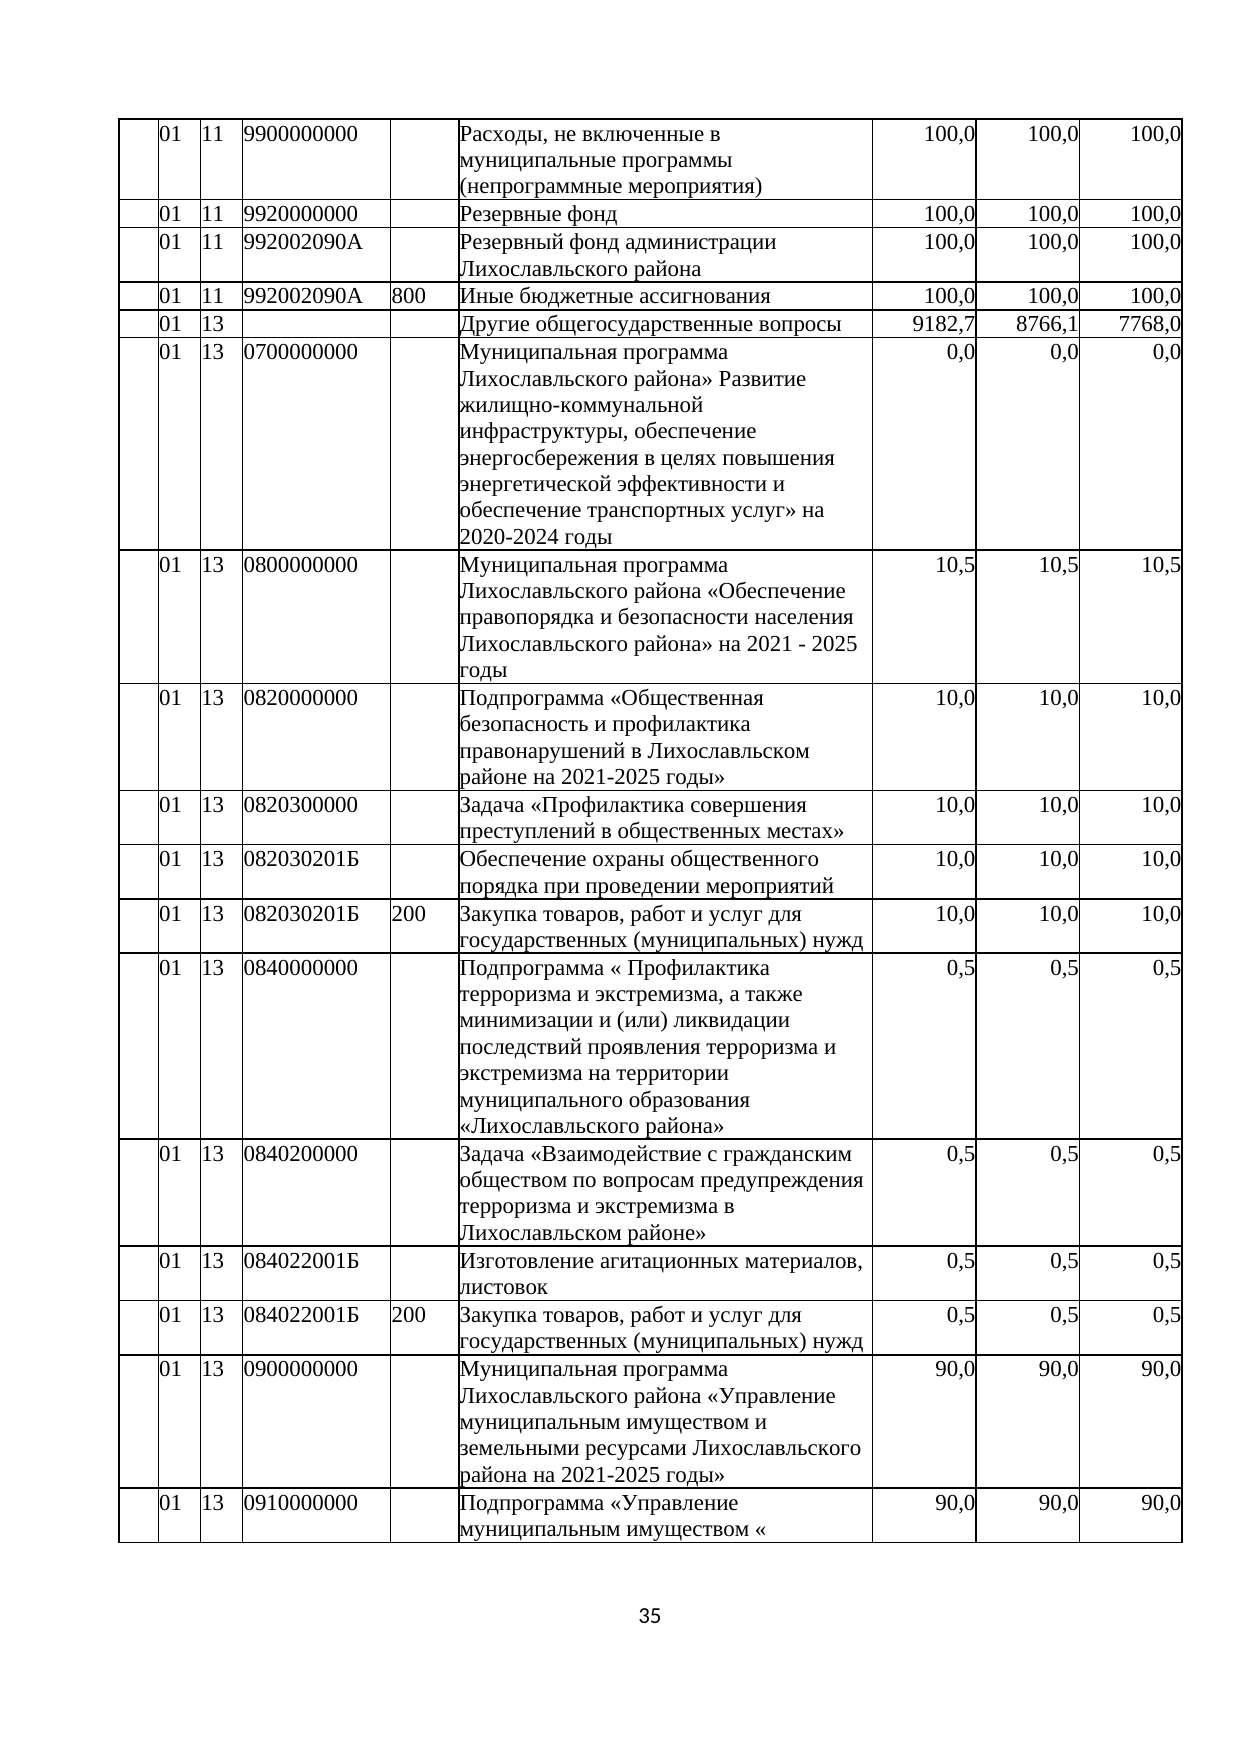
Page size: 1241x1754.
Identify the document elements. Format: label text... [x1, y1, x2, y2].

table_cell 9182,7 [873, 311, 975, 337]
table_cell 0900000000 [243, 1356, 390, 1487]
table_cell 01 [159, 551, 200, 682]
table_cell 200 [391, 900, 458, 952]
table_cell Муниципальная программа Лихославльского района «Управление муниципальным имуществом и земельными ресурсами Лихославльского района на 2021-2025 годы» [460, 1356, 872, 1487]
table_cell 0,5 [977, 954, 1079, 1138]
table_cell 13 [201, 311, 242, 337]
table_cell 0910000000 [243, 1489, 390, 1541]
table_cell [120, 1140, 158, 1245]
table_cell 10,0 [873, 845, 975, 898]
table_cell Резервные фонд [460, 200, 872, 227]
table_cell 992002090А [243, 228, 390, 281]
table_cell 01 [159, 954, 200, 1138]
table_cell [391, 228, 458, 281]
table_cell 13 [201, 551, 242, 682]
table_cell [391, 845, 458, 898]
table_cell [120, 1356, 158, 1487]
table_cell 01 [159, 1356, 200, 1487]
table_cell 01 [159, 900, 200, 952]
table_cell 13 [201, 1247, 242, 1299]
table_cell 90,0 [977, 1489, 1079, 1541]
table_cell 10,0 [977, 900, 1079, 952]
table_cell 11 [201, 120, 242, 199]
table_cell 13 [201, 684, 242, 789]
table_cell Изготовление агитационных материалов, листовок [460, 1247, 872, 1299]
table_cell 082030201Б [243, 845, 390, 898]
table_cell 100,0 [1080, 228, 1181, 281]
table_cell [391, 311, 458, 337]
table_cell 084022001Б [243, 1301, 390, 1354]
table_cell [243, 311, 390, 337]
table_cell 10,0 [873, 791, 975, 844]
table_cell [120, 311, 158, 337]
table_cell Резервный фонд администрации Лихославльского района [460, 228, 872, 281]
table_cell [391, 1489, 458, 1541]
table_cell [120, 1247, 158, 1299]
table_cell Другие общегосударственные вопросы [460, 311, 872, 337]
table_cell 800 [391, 283, 458, 309]
table_cell Задача «Взаимодействие с гражданским обществом по вопросам предупреждения терроризма и экстремизма в Лихославльском районе» [460, 1140, 872, 1245]
table_cell Муниципальная программа Лихославльского района «Обеспечение правопорядка и безопасности населения Лихославльского района» на 2021 - 2025 годы [460, 551, 872, 682]
table_cell 13 [201, 954, 242, 1138]
table_cell 100,0 [977, 120, 1079, 199]
table_cell 8766,1 [977, 311, 1079, 337]
table_cell 7768,0 [1080, 311, 1181, 337]
table_cell 10,0 [977, 791, 1079, 844]
table_cell 11 [201, 200, 242, 227]
table_cell 0,5 [873, 1247, 975, 1299]
table_cell [391, 1140, 458, 1245]
table_cell 10,0 [1080, 900, 1181, 952]
table_cell 13 [201, 1489, 242, 1541]
table_cell 01 [159, 791, 200, 844]
table_cell [120, 845, 158, 898]
table_cell [391, 551, 458, 682]
table_cell 10,0 [1080, 791, 1181, 844]
table_cell 10,0 [977, 845, 1079, 898]
table_cell 10,0 [1080, 845, 1181, 898]
table_cell 01 [159, 283, 200, 309]
table_cell 0,5 [977, 1301, 1079, 1354]
table_cell 01 [159, 1489, 200, 1541]
table_cell 0,0 [1080, 338, 1181, 549]
table_cell [391, 120, 458, 199]
table_cell Муниципальная программа Лихославльского района» Развитие жилищно-коммунальной инфраструктуры, обеспечение энергосбережения в целях повышения энергетической эффективности и обеспечение транспортных услуг» на 2020-2024 годы [460, 338, 872, 549]
table_cell 100,0 [873, 283, 975, 309]
table_cell 0,5 [977, 1140, 1079, 1245]
table_cell Задача «Профилактика совершения преступлений в общественных местах» [460, 791, 872, 844]
table_cell 0,5 [1080, 1247, 1181, 1299]
table_cell 0840000000 [243, 954, 390, 1138]
table_cell [120, 228, 158, 281]
table_cell [120, 1489, 158, 1541]
table_cell 100,0 [873, 228, 975, 281]
table_cell 13 [201, 1140, 242, 1245]
table_cell [391, 791, 458, 844]
table_cell 10,0 [1080, 684, 1181, 789]
table_cell 0,5 [873, 954, 975, 1138]
table_cell 0,5 [1080, 1140, 1181, 1245]
table_cell 100,0 [873, 200, 975, 227]
table_cell 0800000000 [243, 551, 390, 682]
table_cell 100,0 [977, 228, 1079, 281]
table_cell 084022001Б [243, 1247, 390, 1299]
table_cell [120, 954, 158, 1138]
table_cell 0,5 [1080, 1301, 1181, 1354]
table_cell 10,5 [1080, 551, 1181, 682]
table_cell 100,0 [977, 283, 1079, 309]
table_cell [391, 1247, 458, 1299]
table_cell 01 [159, 1301, 200, 1354]
table_cell 0,0 [977, 338, 1079, 549]
table_cell 082030201Б [243, 900, 390, 952]
table_cell 100,0 [1080, 120, 1181, 199]
table_cell 100,0 [1080, 283, 1181, 309]
table_cell 01 [159, 120, 200, 199]
table_cell [391, 684, 458, 789]
table_cell Расходы, не включенные в муниципальные программы (непрограммные мероприятия) [460, 120, 872, 199]
table_cell 90,0 [873, 1489, 975, 1541]
table_cell 13 [201, 845, 242, 898]
table_cell 9900000000 [243, 120, 390, 199]
table_cell 13 [201, 338, 242, 549]
table_cell 0,5 [873, 1301, 975, 1354]
table_cell 01 [159, 845, 200, 898]
table_cell [120, 684, 158, 789]
table_cell 100,0 [977, 200, 1079, 227]
table_cell 0700000000 [243, 338, 390, 549]
table_cell 0820300000 [243, 791, 390, 844]
table_cell [120, 120, 158, 199]
table_cell 10,0 [873, 684, 975, 789]
table_cell Подпрограмма «Управление муниципальным имуществом « [460, 1489, 872, 1541]
table_cell 01 [159, 1247, 200, 1299]
table_cell [391, 200, 458, 227]
table_cell [120, 551, 158, 682]
table_cell 10,5 [977, 551, 1079, 682]
table_cell 10,0 [977, 684, 1079, 789]
table_cell 01 [159, 338, 200, 549]
table_cell 01 [159, 1140, 200, 1245]
table_cell 01 [159, 311, 200, 337]
table_cell 0,5 [873, 1140, 975, 1245]
table_cell [120, 200, 158, 227]
table_cell 13 [201, 1301, 242, 1354]
table_cell 90,0 [873, 1356, 975, 1487]
table_cell [391, 338, 458, 549]
table_cell 0840200000 [243, 1140, 390, 1245]
table_cell 90,0 [1080, 1356, 1181, 1487]
table_cell 13 [201, 791, 242, 844]
table_cell 9920000000 [243, 200, 390, 227]
table_cell Закупка товаров, работ и услуг для государственных (муниципальных) нужд [460, 900, 872, 952]
table_cell [120, 1301, 158, 1354]
table_cell Закупка товаров, работ и услуг для государственных (муниципальных) нужд [460, 1301, 872, 1354]
table_cell 11 [201, 228, 242, 281]
table_cell [391, 954, 458, 1138]
table_cell 01 [159, 228, 200, 281]
table_cell 100,0 [1080, 200, 1181, 227]
table_cell [120, 283, 158, 309]
table_cell 100,0 [873, 120, 975, 199]
table_cell 0,5 [1080, 954, 1181, 1138]
table_cell 0,5 [977, 1247, 1079, 1299]
table_cell [120, 791, 158, 844]
table_cell 10,0 [873, 900, 975, 952]
table_cell 0,0 [873, 338, 975, 549]
table_cell [120, 338, 158, 549]
table_cell Иные бюджетные ассигнования [460, 283, 872, 309]
table_cell Подпрограмма «Общественная безопасность и профилактика правонарушений в Лихославльском районе на 2021-2025 годы» [460, 684, 872, 789]
table_cell [120, 900, 158, 952]
table_cell Подпрограмма « Профилактика терроризма и экстремизма, а также минимизации и (или) ликвидации последствий проявления терроризма и экстремизма на территории муниципального образования «Лихославльского района» [460, 954, 872, 1138]
table_cell 90,0 [977, 1356, 1079, 1487]
table_cell 13 [201, 900, 242, 952]
table_cell 992002090А [243, 283, 390, 309]
table_cell 90,0 [1080, 1489, 1181, 1541]
table_cell 13 [201, 1356, 242, 1487]
table_cell Обеспечение охраны общественного порядка при проведении мероприятий [460, 845, 872, 898]
table_cell 01 [159, 200, 200, 227]
table_cell 01 [159, 684, 200, 789]
table_cell 11 [201, 283, 242, 309]
table_cell 0820000000 [243, 684, 390, 789]
table_cell 200 [391, 1301, 458, 1354]
table_cell 10,5 [873, 551, 975, 682]
table_cell [391, 1356, 458, 1487]
